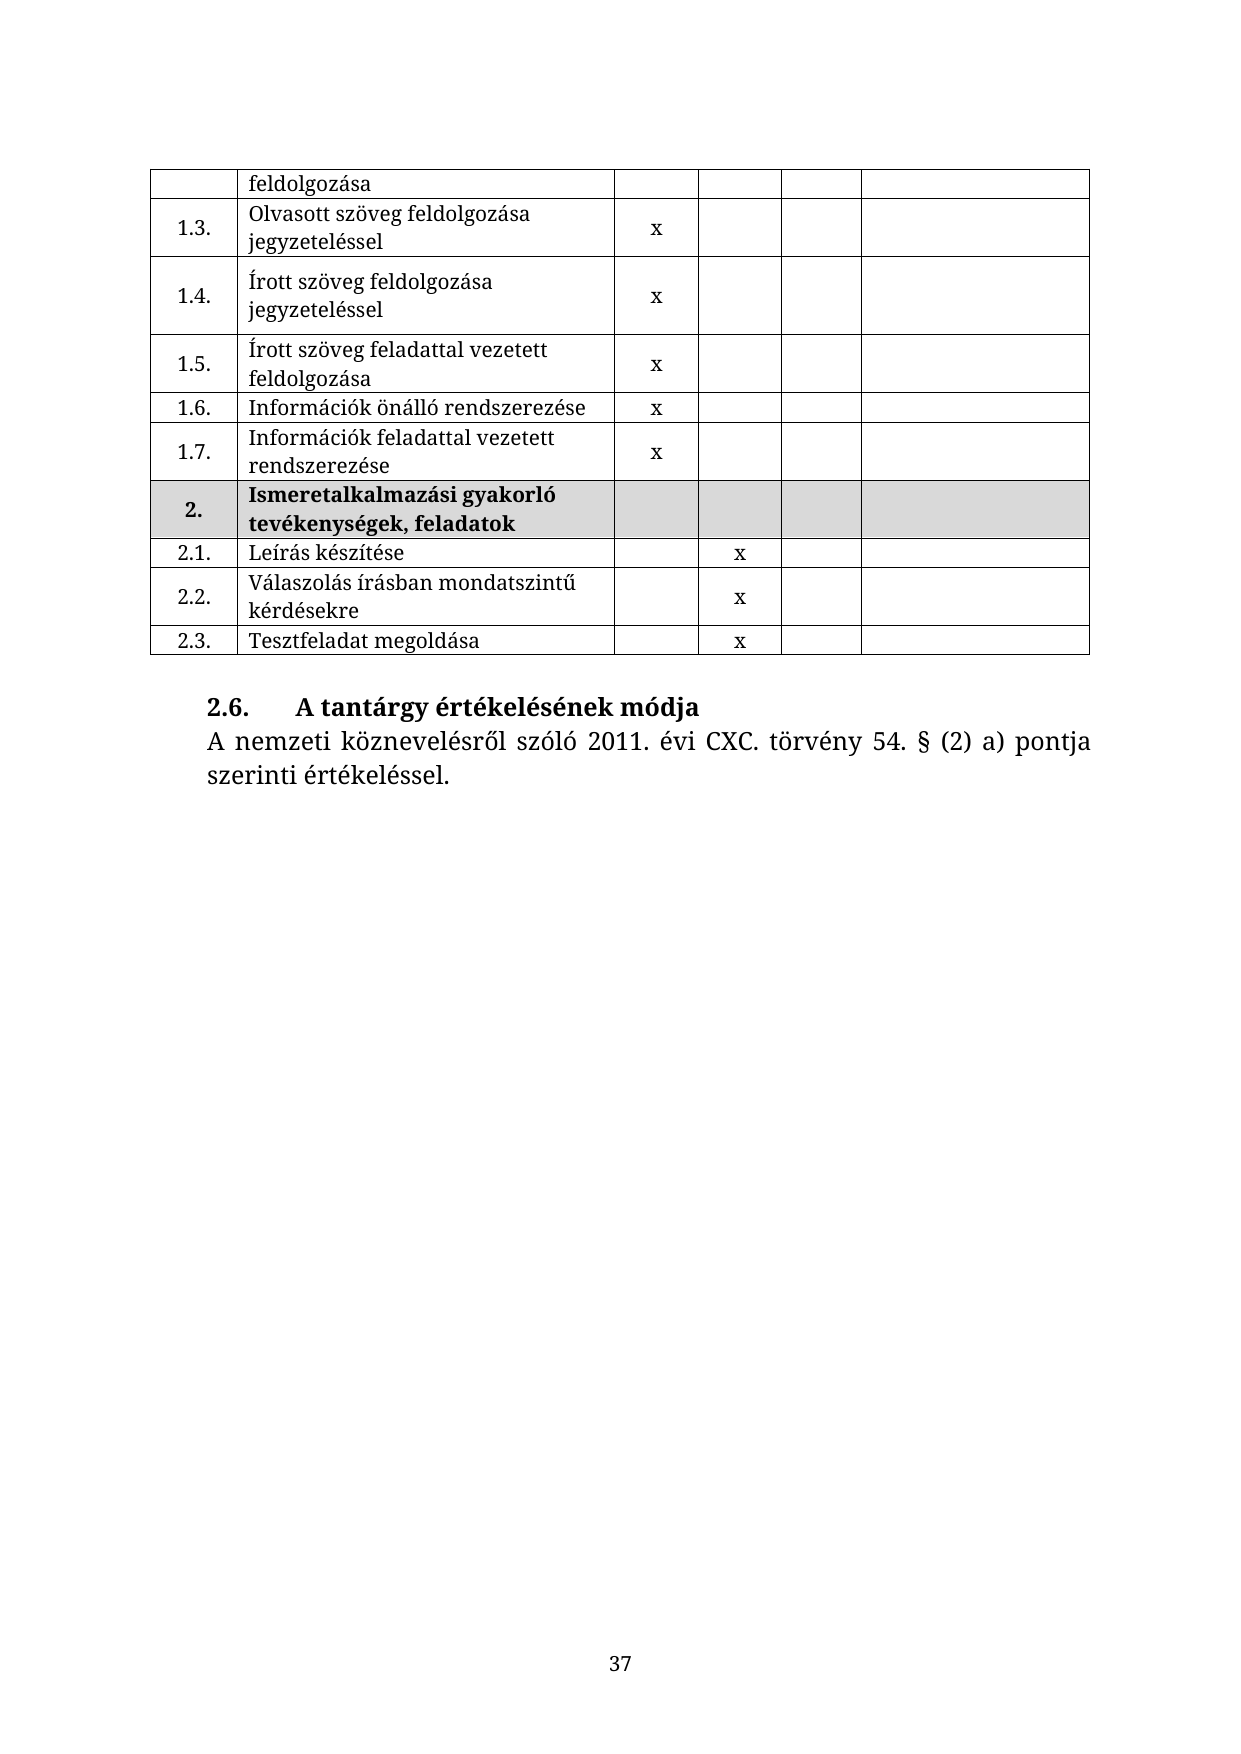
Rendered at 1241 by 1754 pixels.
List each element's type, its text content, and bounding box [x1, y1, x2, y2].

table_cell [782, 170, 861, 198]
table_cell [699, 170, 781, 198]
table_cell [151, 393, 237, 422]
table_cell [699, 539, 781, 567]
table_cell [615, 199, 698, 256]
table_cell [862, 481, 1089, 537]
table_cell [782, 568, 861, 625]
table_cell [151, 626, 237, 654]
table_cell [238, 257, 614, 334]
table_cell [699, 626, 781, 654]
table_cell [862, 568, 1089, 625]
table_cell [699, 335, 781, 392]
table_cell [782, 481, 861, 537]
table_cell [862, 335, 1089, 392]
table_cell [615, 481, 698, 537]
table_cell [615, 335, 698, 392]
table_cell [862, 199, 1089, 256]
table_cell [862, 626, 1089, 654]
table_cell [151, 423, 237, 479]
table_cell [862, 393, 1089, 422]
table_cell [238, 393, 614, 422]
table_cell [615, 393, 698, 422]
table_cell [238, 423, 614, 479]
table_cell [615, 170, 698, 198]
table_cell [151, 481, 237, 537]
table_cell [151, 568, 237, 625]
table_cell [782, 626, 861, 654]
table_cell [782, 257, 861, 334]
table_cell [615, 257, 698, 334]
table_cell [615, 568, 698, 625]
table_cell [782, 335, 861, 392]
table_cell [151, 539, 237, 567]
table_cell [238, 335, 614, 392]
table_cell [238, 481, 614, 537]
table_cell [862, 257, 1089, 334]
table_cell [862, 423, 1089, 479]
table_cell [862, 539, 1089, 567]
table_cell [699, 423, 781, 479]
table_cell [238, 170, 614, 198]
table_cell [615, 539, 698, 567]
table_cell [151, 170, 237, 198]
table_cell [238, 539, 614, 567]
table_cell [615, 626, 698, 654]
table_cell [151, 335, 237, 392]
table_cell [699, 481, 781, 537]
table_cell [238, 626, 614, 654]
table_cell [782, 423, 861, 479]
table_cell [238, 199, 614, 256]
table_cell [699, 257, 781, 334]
text A nemzeti köznevelésről szóló 2011. évi CXC. törvény 54. § (2) a) pontja szerinti értékeléssel. [207, 723, 1092, 792]
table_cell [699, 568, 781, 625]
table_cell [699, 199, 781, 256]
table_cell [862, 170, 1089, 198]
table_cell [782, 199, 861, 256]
list A tantárgy értékelésének módja [207, 689, 1092, 723]
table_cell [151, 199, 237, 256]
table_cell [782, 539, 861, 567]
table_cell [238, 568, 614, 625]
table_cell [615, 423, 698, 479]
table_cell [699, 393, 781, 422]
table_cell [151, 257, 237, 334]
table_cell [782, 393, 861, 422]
